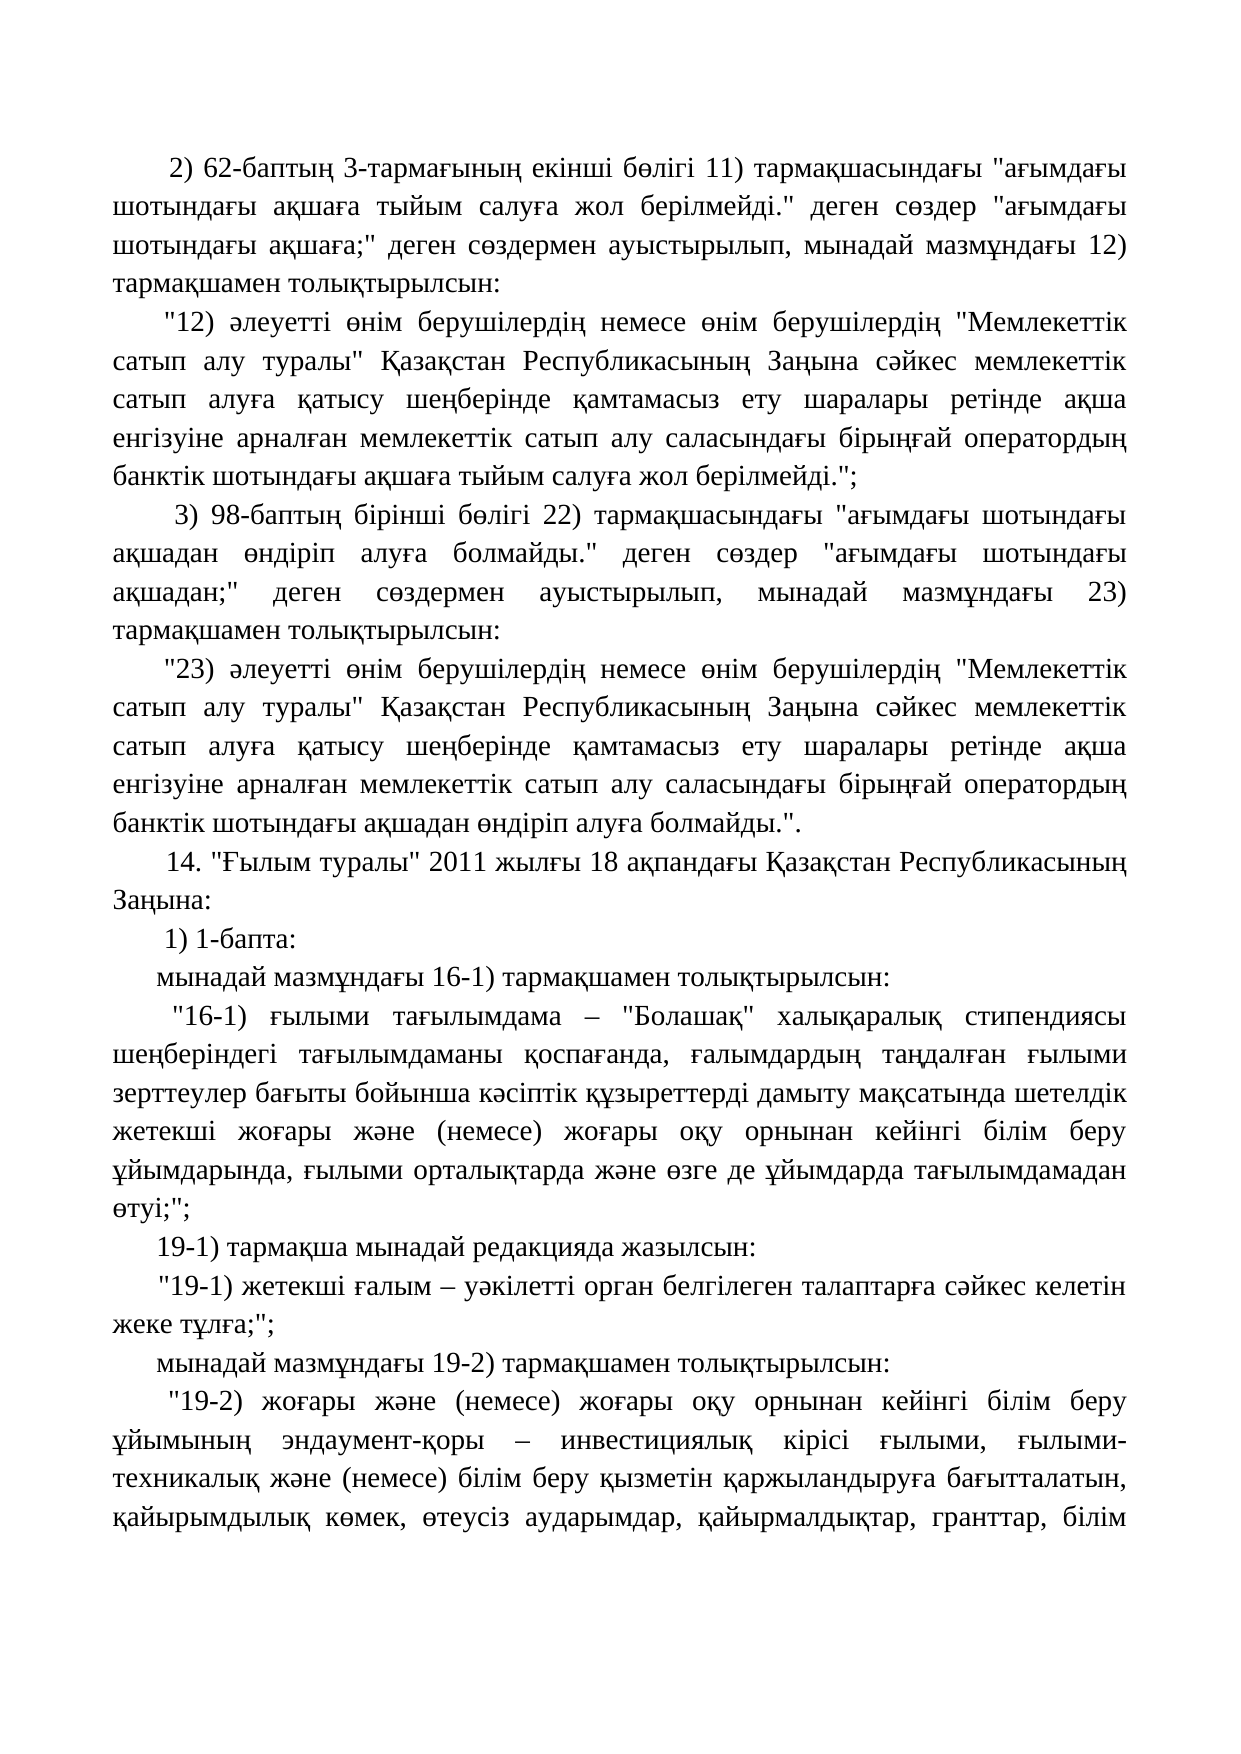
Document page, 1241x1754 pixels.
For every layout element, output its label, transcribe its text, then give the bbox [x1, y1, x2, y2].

text мынадай мазмұндағы 16-1) тармақшамен толықтырылсын: [112, 959, 1128, 993]
text "23) әлеуетті өнім берушілердің немесе өнім берушілердің "Мемлекеттік сатып алу туралы" Қазақстан Республикасының Заңына сәйкес мемлекеттік сатып алуға қатысу шеңберінде қамтамасыз ету шаралары ретінде ақша енгізуіне арналған мемлекеттік сатып алу саласындағы бірыңғай оператордың банктік шотындағы ақшадан өндіріп алуға болмайды.". [112, 651, 1128, 839]
text 1) 1-бапта: [112, 921, 1128, 954]
text "12) әлеуетті өнім берушілердің немесе өнім берушілердің "Мемлекеттік сатып алу туралы" Қазақстан Республикасының Заңына сәйкес мемлекеттік сатып алуға қатысу шеңберінде қамтамасыз ету шаралары ретінде ақша енгізуіне арналған мемлекеттік сатып алу саласындағы бірыңғай оператордың банктік шотындағы ақшаға тыйым салуға жол берілмейді."; [112, 304, 1128, 492]
text 3) 98-баптың бірінші бөлігі 22) тармақшасындағы "ағымдағы шотындағы ақшадан өндіріп алуға болмайды." деген сөздер "ағымдағы шотындағы ақшадан;" деген сөздермен ауыстырылып, мынадай мазмұндағы 23) тармақшамен толықтырылсын: [112, 497, 1128, 646]
text 19-1) тармақша мынадай редакцияда жазылсын: [112, 1229, 1128, 1263]
text 2) 62-баптың 3-тармағының екінші бөлігі 11) тармақшасындағы "ағымдағы шотындағы ақшаға тыйым салуға жол берілмейді." деген сөздер "ағымдағы шотындағы ақшаға;" деген сөздермен ауыстырылып, мынадай мазмұндағы 12) тармақшамен толықтырылсын: [112, 150, 1128, 299]
text "16-1) ғылыми тағылымдама – "Болашақ" халықаралық стипендиясы шеңберіндегі тағылымдаманы қоспағанда, ғалымдардың таңдалған ғылыми зерттеулер бағыты бойынша кәсіптік құзыреттерді дамыту мақсатында шетелдік жетекші жоғары және (немесе) жоғары оқу орнынан кейінгі білім беру ұйымдарында, ғылыми орталықтарда және өзге де ұйымдарда тағылымдамадан өтуі;"; [112, 998, 1128, 1224]
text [112, 1383, 1128, 1532]
text "19-1) жетекші ғалым – уәкілетті орган белгілеген талаптарға сәйкес келетін жеке тұлға;"; [112, 1268, 1128, 1340]
text мынадай мазмұндағы 19-2) тармақшамен толықтырылсын: [112, 1345, 1128, 1378]
text 14. "Ғылым туралы" 2011 жылғы 18 ақпандағы Қазақстан Республикасының Заңына: [112, 844, 1128, 916]
